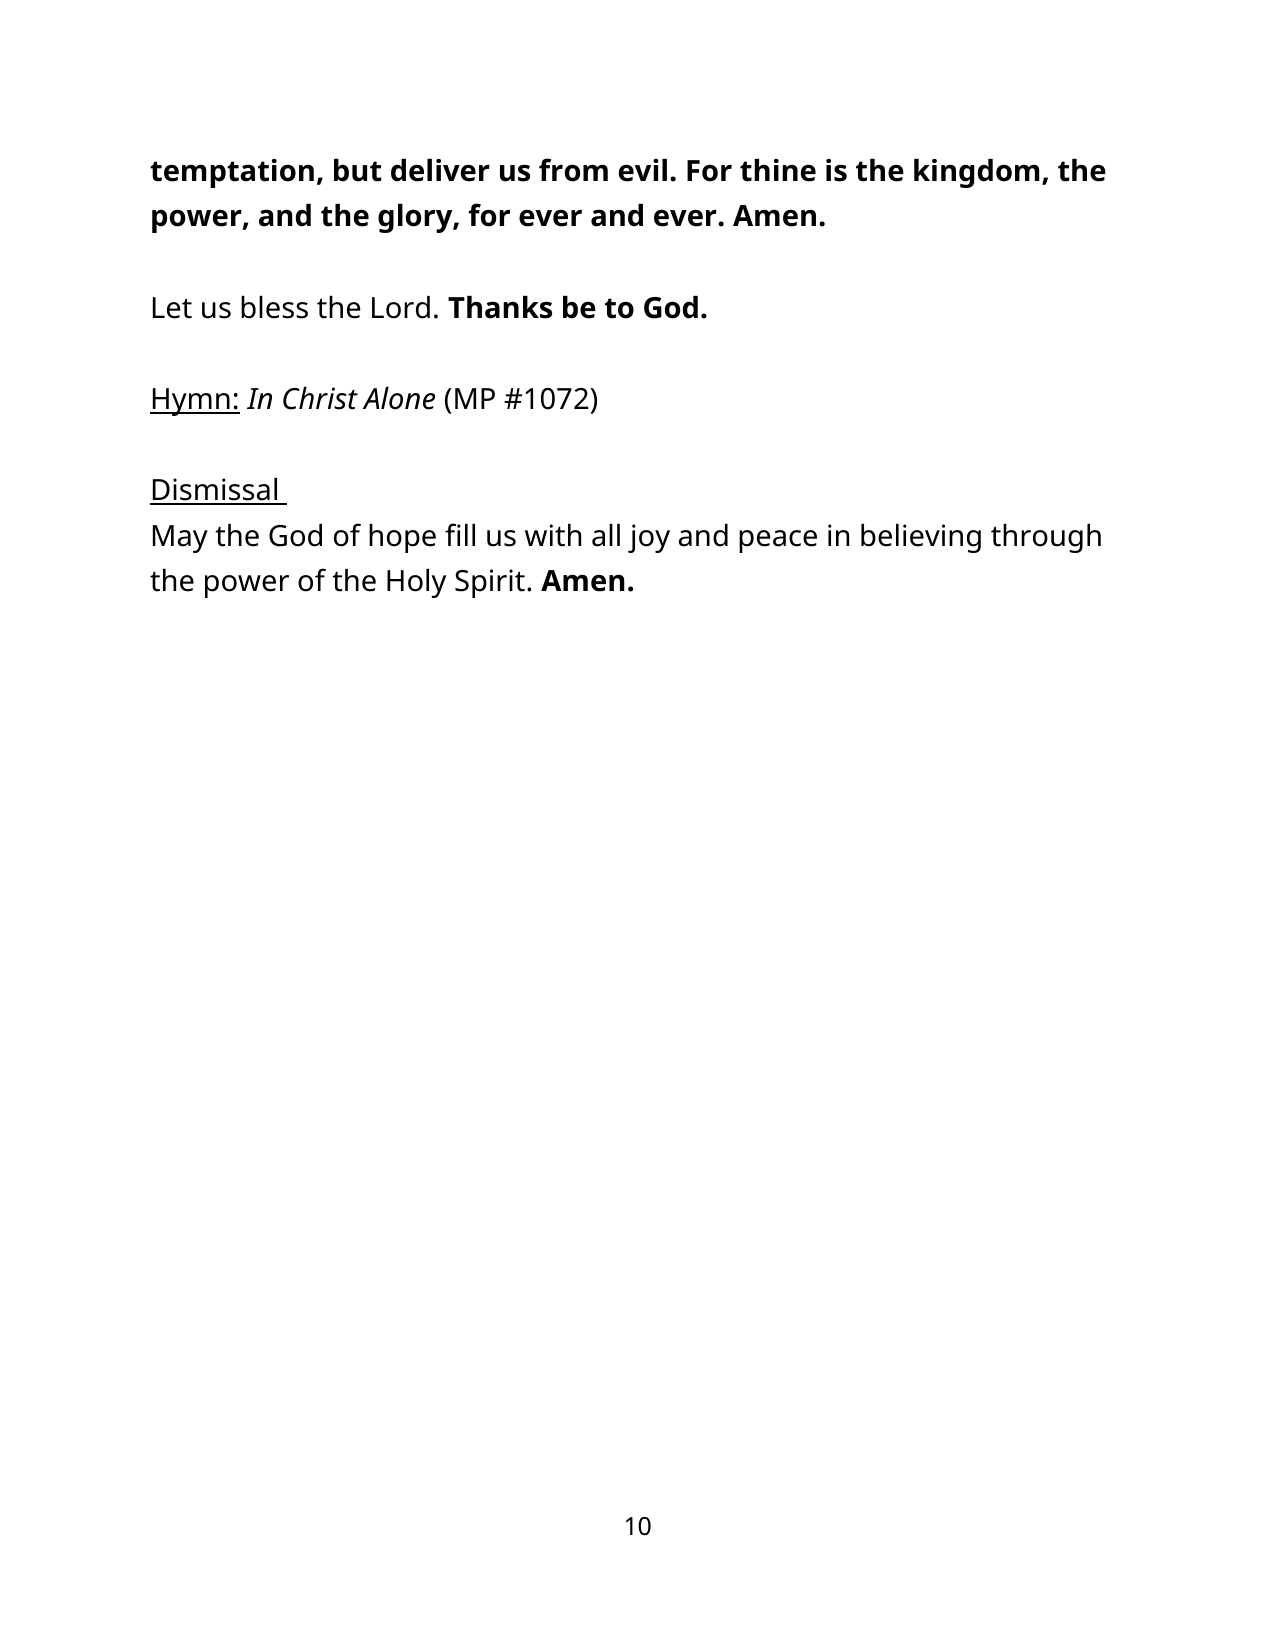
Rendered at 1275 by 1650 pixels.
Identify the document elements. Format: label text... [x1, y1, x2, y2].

text Let us bless the Lord. Thanks be to God. [150, 287, 1125, 327]
text Dismissal [150, 469, 1125, 509]
text Hymn: In Christ Alone (MP #1072) [150, 378, 1125, 418]
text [150, 150, 1125, 235]
text May the God of hope fill us with all joy and peace in believing through the power of the Holy Spirit. Amen. [150, 515, 1125, 600]
